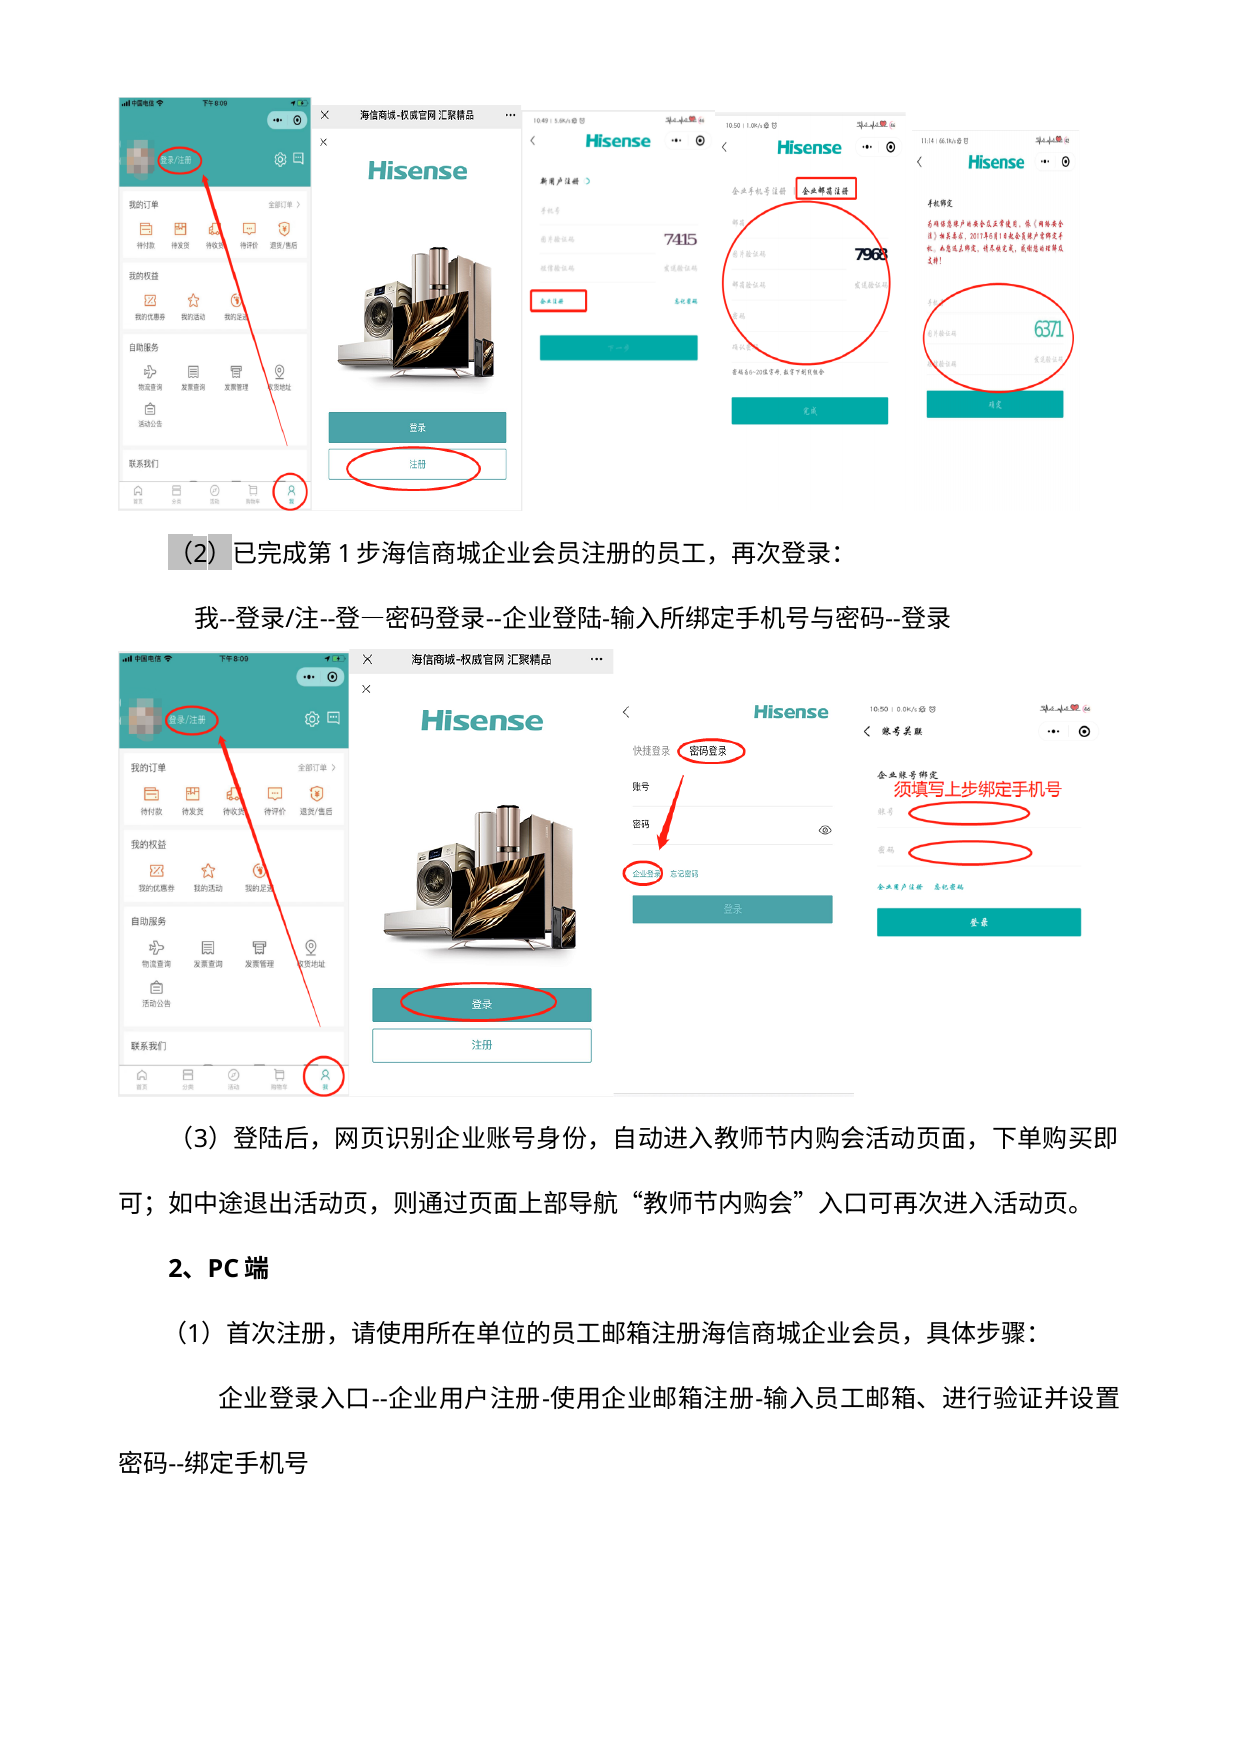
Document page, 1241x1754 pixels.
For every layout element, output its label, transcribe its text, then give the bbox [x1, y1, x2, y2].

text 2、PC端 [118, 1234, 1122, 1299]
picture [912, 130, 1080, 511]
text 企业登录入口--企业用户注册-使用企业邮箱注册-输入员工邮箱、进行验证并设置密码--绑定手机号 [118, 1364, 1122, 1494]
text （3）登陆后，网页识别企业账号身份，自动进入教师节内购会活动页面，下单购买即可；如中途退出活动页，则通过页面上部导航“教师节内购会”入口可再次进入活动页。 [118, 1104, 1122, 1234]
text （1）首次注册，请使用所在单位的员工邮箱注册海信商城企业会员，具体步骤： [118, 1299, 1122, 1364]
picture [118, 97, 906, 511]
text （2）已完成第1步海信商城企业会员注册的员工，再次登录： [168, 519, 1122, 584]
text 我--登录/注--登—密码登录--企业登陆-输入所绑定手机号与密码--登录 [118, 584, 1122, 649]
picture [118, 649, 1102, 1097]
